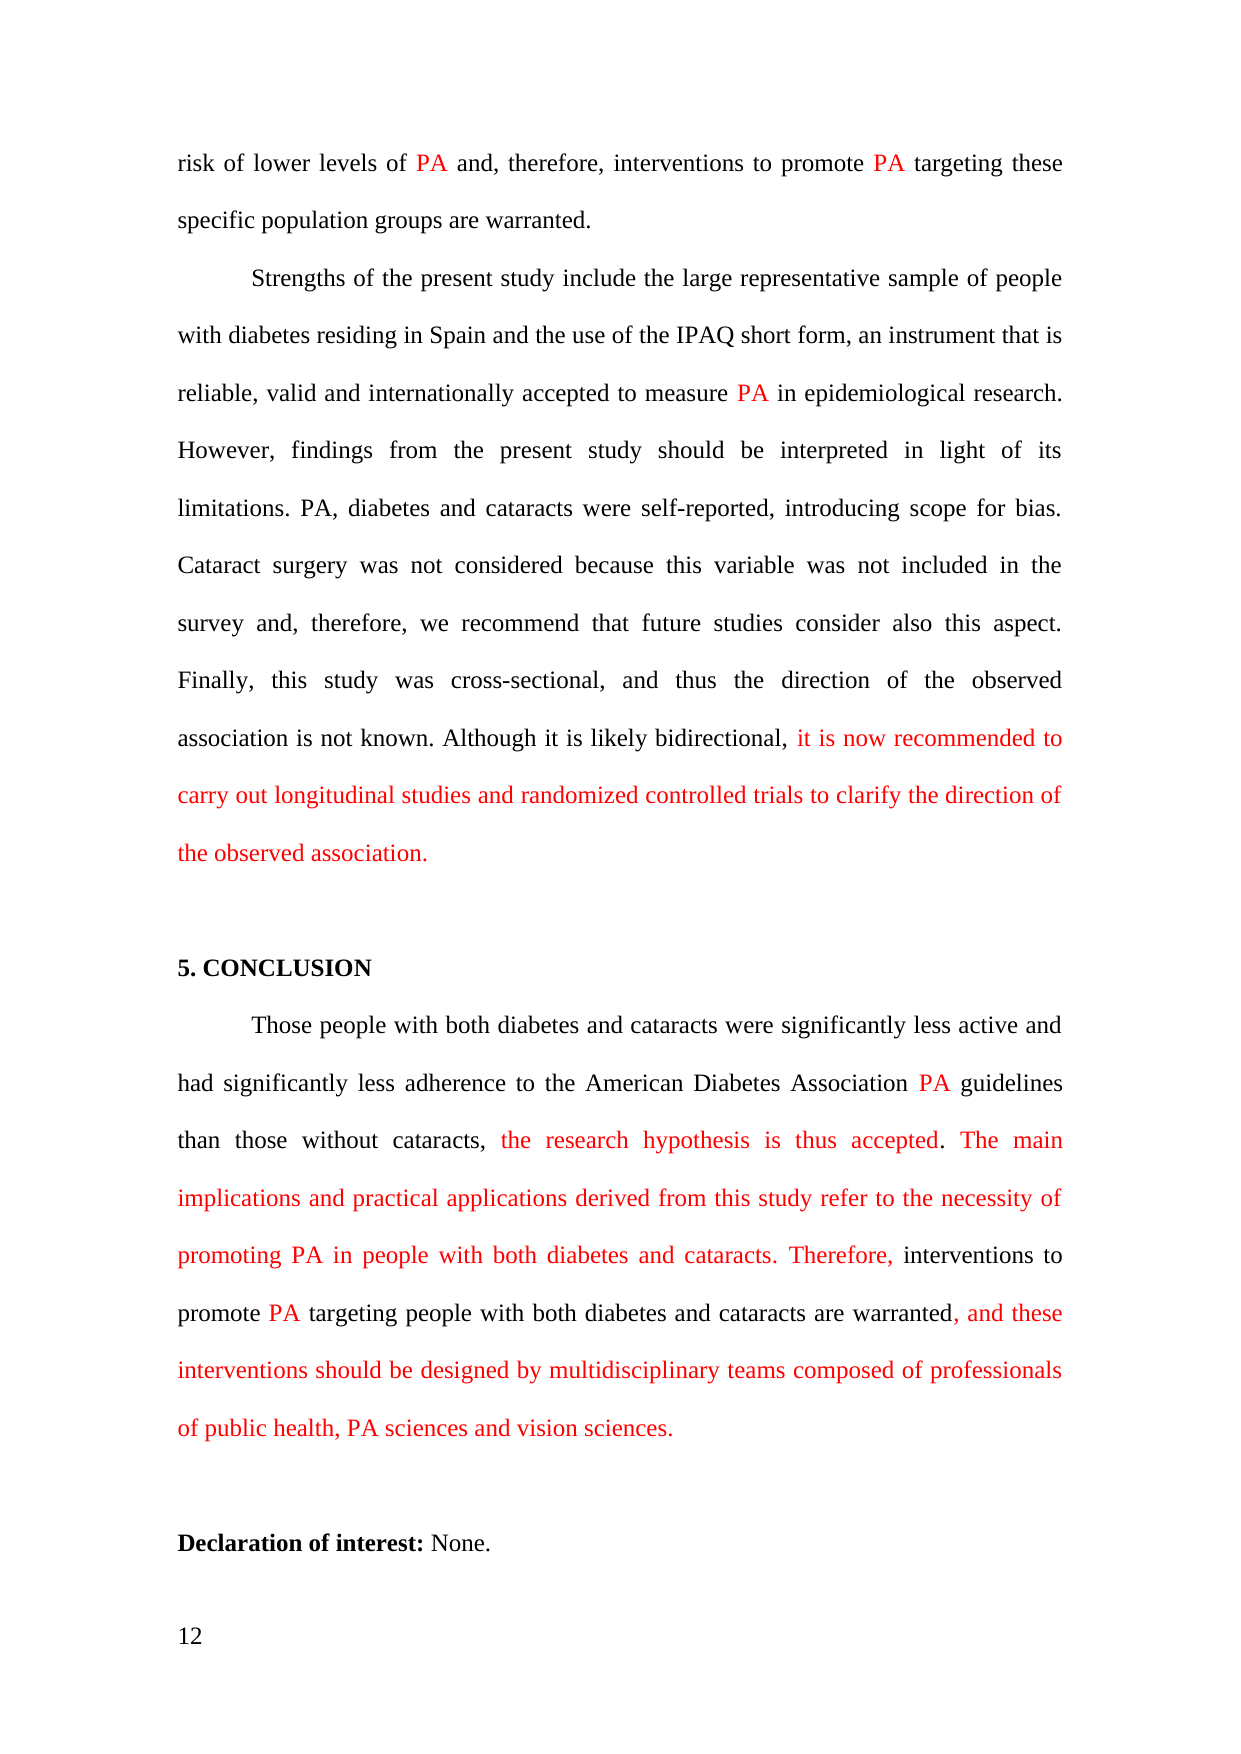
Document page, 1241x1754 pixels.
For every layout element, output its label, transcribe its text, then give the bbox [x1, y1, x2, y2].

text Strengths of the present study include the large representative sample of people with diabetes residing in Spain and the use of the IPAQ short form, an instrument that is reliable, valid and internationally accepted to measure PA in epidemiological research. However, findings from the present study should be interpreted in light of its limitations. PA, diabetes and cataracts were self-reported, introducing scope for bias. Cataract surgery was not considered because this variable was not included in the survey and, therefore, we recommend that future studies consider also this aspect. Finally, this study was cross-sectional, and thus the direction of the observed association is not known. Although it is likely bidirectional, it is now recommended to carry out longitudinal studies and randomized controlled trials to clarify the direction of the observed association. [177, 263, 1063, 866]
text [177, 148, 1063, 234]
text Those people with both diabetes and cataracts were significantly less active and had significantly less adherence to the American Diabetes Association PA guidelines than those without cataracts, the research hypothesis is thus accepted. The main implications and practical applications derived from this study refer to the necessity of promoting PA in people with both diabetes and cataracts. Therefore, interventions to promote PA targeting people with both diabetes and cataracts are warranted, and these interventions should be designed by multidisciplinary teams composed of professionals of public health, PA sciences and vision sciences. [177, 1010, 1063, 1441]
text Declaration of interest: None. [177, 1528, 1063, 1556]
text 5. CONCLUSION [177, 953, 1063, 981]
